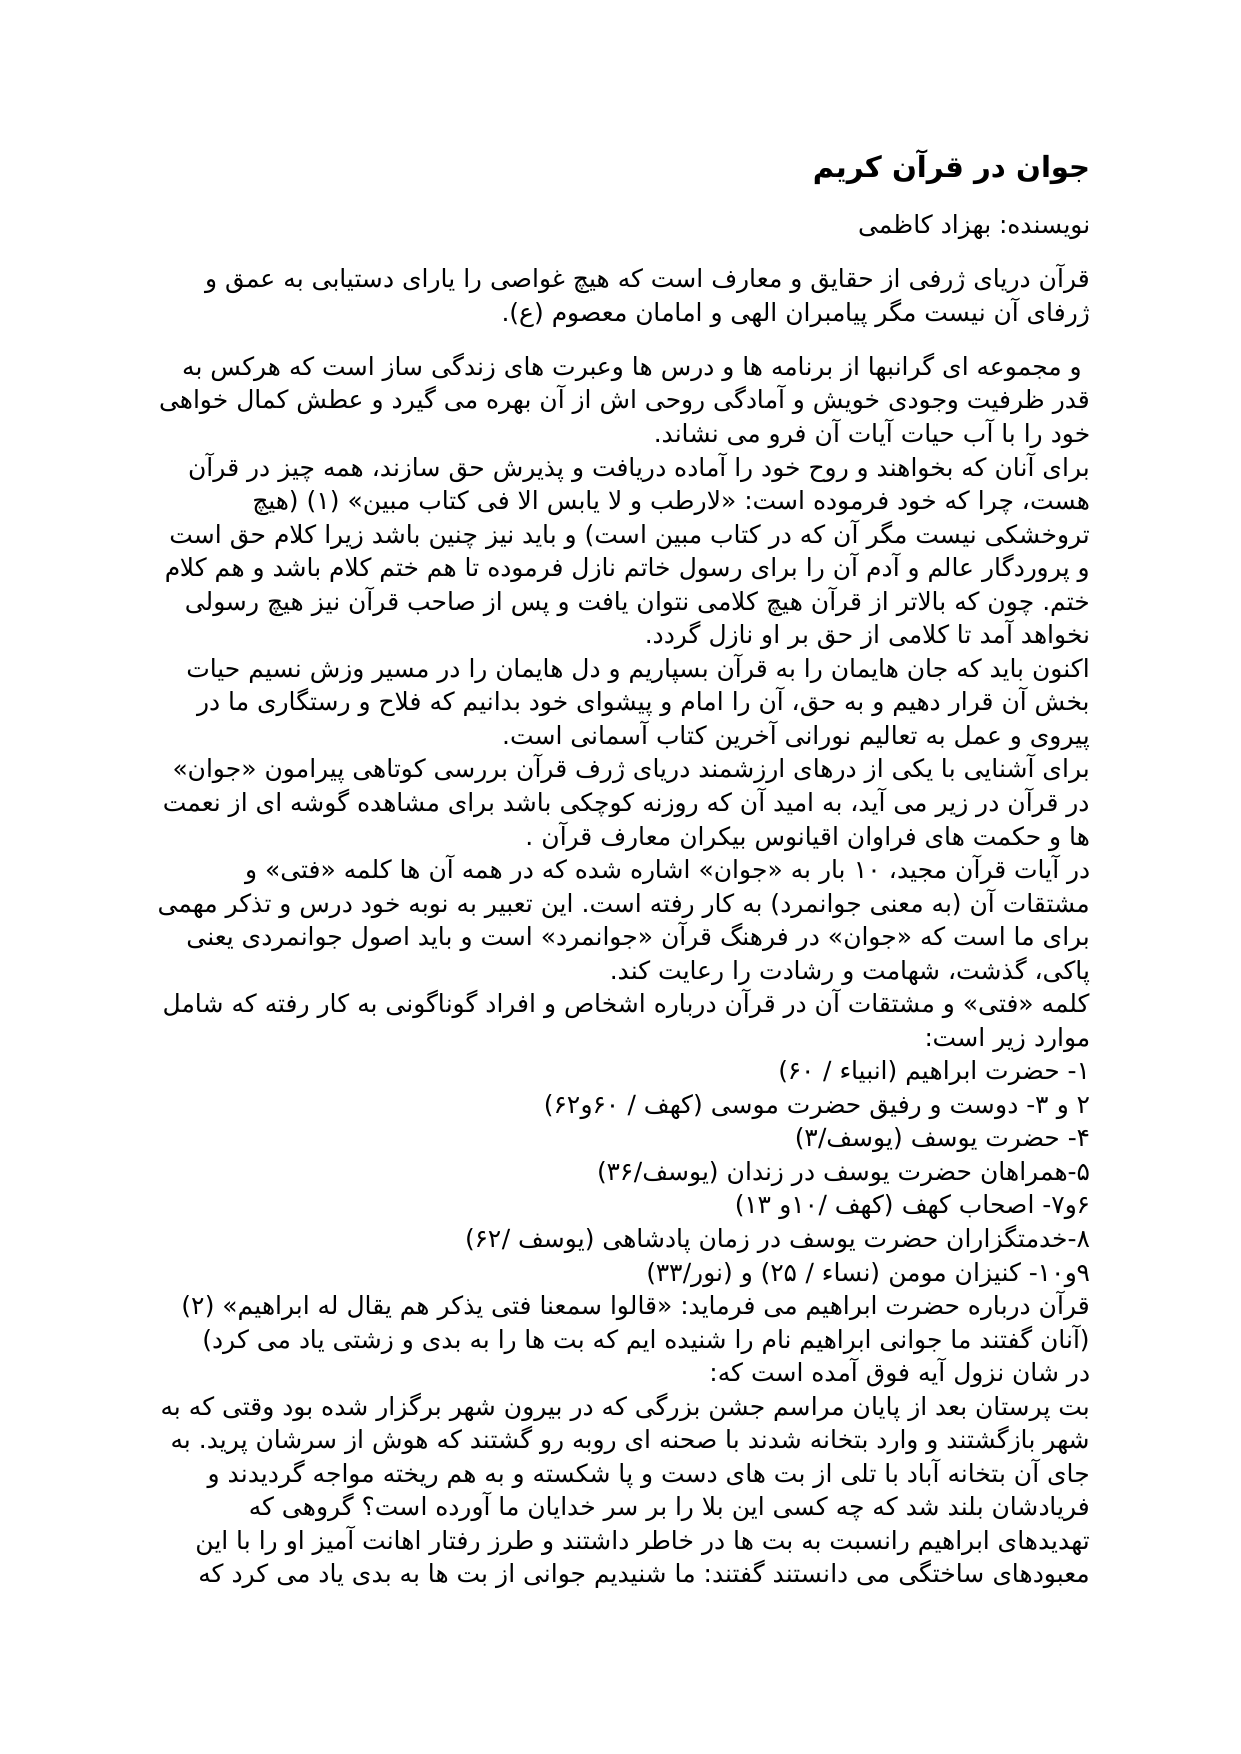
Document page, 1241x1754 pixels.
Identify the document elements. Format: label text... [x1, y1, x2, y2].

text نويسنده: بهزاد كاظمى [150, 210, 1090, 239]
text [150, 352, 1090, 1589]
text جوان در قرآن کریم [150, 150, 1090, 184]
text قرآن درياى ژرفى از حقايق و معارف است كه هيچ غواصى را ياراى دستيابى به عمق و ژرفاى آن نيست مگر پيامبران الهى و امامان معصوم (ع). [150, 264, 1090, 327]
